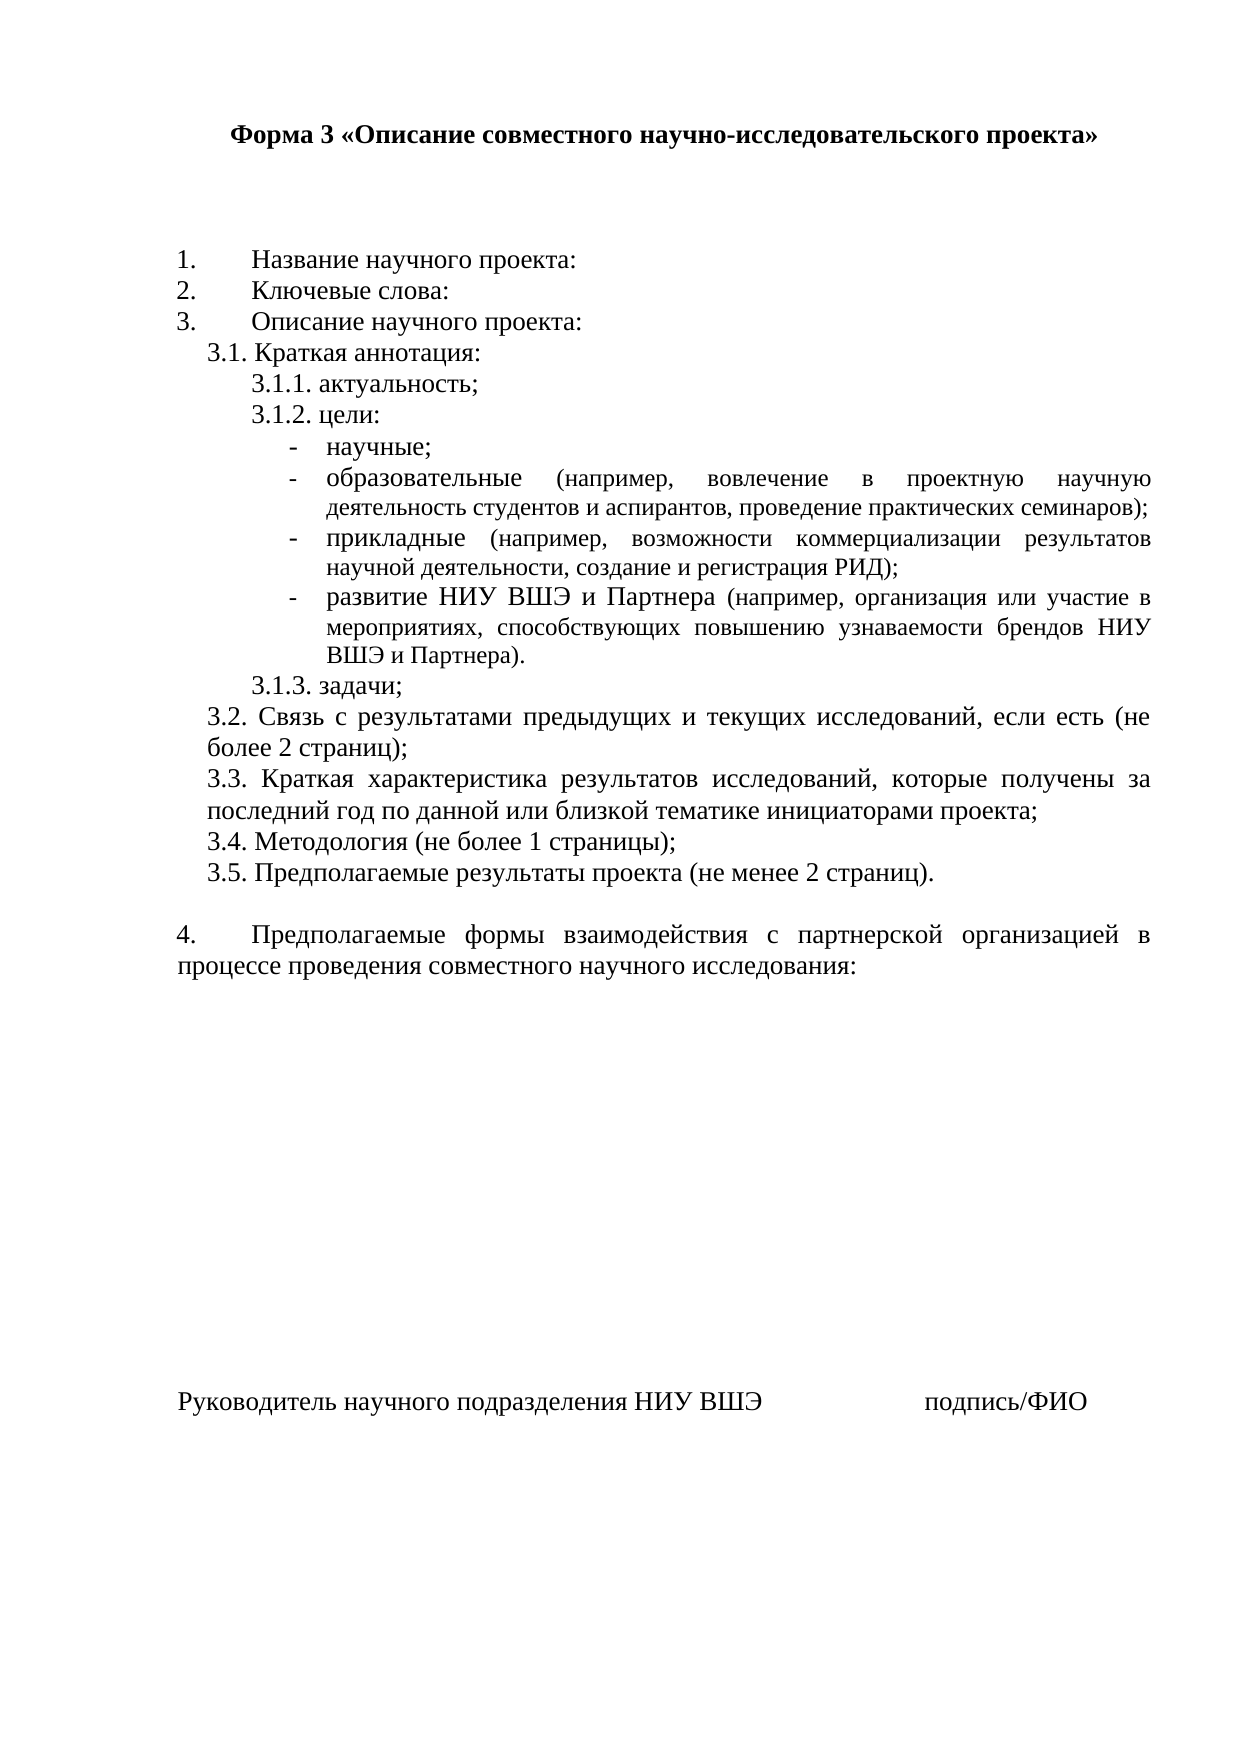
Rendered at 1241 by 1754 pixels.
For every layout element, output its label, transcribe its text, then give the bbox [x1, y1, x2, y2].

list Предполагаемые формы взаимодействия с партнерской организацией в процессе проведения совместного научного исследования: [176, 918, 1152, 981]
text 3.1.3. задачи; [207, 669, 1152, 700]
list образовательные (например, вовлечение в проектную научную деятельность студентов и аспирантов, проведение практических семинаров); [288, 461, 1152, 521]
list Ключевые слова: [176, 274, 1152, 305]
text 3.4. Методология (не более 1 страницы); [207, 825, 1152, 856]
text 3.1. Краткая аннотация: [207, 336, 1152, 367]
text 3.3. Краткая характеристика результатов исследований, которые получены за последний год по данной или близкой тематике инициаторами проекта; [207, 763, 1152, 825]
list прикладные (например, возможности коммерциализации результатов научной деятельности, создание и регистрация РИД); [288, 521, 1152, 581]
text Руководитель научного подразделения НИУ ВШЭ подпись/ФИО [177, 1386, 1152, 1417]
list Описание научного проекта: [176, 305, 1152, 336]
list научные; [288, 429, 1152, 461]
text Форма 3 «Описание совместного научно-исследовательского проекта» [177, 118, 1152, 149]
list Название научного проекта: [176, 243, 1152, 274]
list развитие НИУ ВШЭ и Партнера (например, организация или участие в мероприятиях, способствующих повышению узнаваемости брендов НИУ ВШЭ и Партнера). [288, 581, 1152, 669]
text 3.5. Предполагаемые результаты проекта (не менее 2 страниц). [207, 856, 1152, 887]
text 3.1.2. цели: [207, 398, 1152, 429]
text 3.1.1. актуальность; [207, 367, 1152, 398]
text 3.2. Связь с результатами предыдущих и текущих исследований, если есть (не более 2 страниц); [207, 700, 1152, 763]
